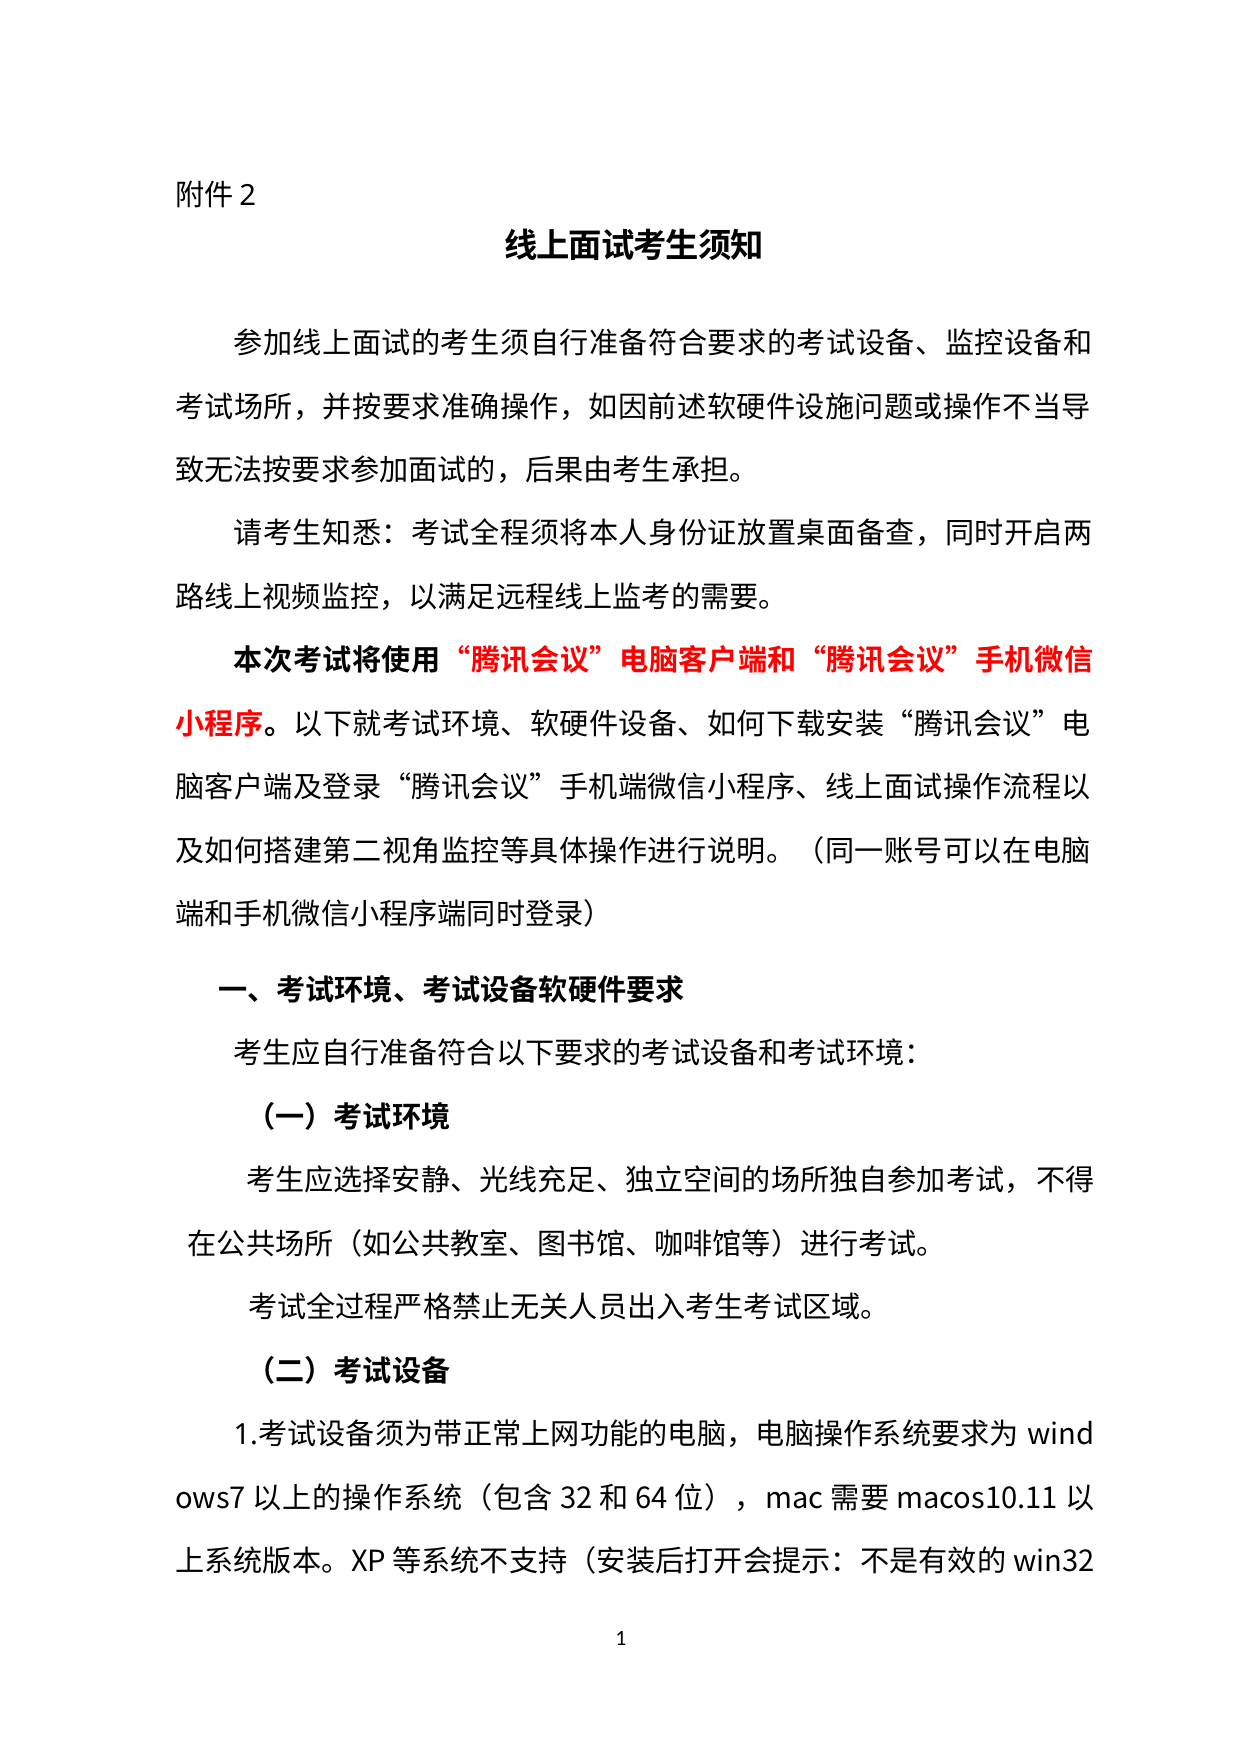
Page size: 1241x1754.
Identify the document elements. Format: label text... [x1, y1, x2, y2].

list 考试全过程严格禁止无关人员出入考生考试区域。 [219, 1284, 1094, 1326]
list （一）考试环境 [246, 1093, 1094, 1136]
text 本次考试将使用“腾讯会议”电脑客户端和“腾讯会议”手机微信小程序。以下就考试环境、软硬件设备、如何下载安装“腾讯会议”电脑客户端及登录“腾讯会议”手机端微信小程序、线上面试操作流程以及如何搭建第二视角监控等具体操作进行说明。（同一账号可以在电脑端和手机微信小程序端同时登录） [175, 637, 1094, 933]
list （二）考试设备 [246, 1347, 1094, 1389]
list 考生应选择安静、光线充足、独立空间的场所独自参加考试，不得在公共场所（如公共教室、图书馆、咖啡馆等）进行考试。 [187, 1157, 1094, 1263]
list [175, 1411, 1094, 1580]
subtitle 一、考试环境、考试设备软硬件要求 [187, 967, 1094, 1009]
text 附件2 [175, 160, 1094, 213]
text 请考生知悉：考试全程须将本人身份证放置桌面备查，同时开启两路线上视频监控，以满足远程线上监考的需要。 [175, 510, 1094, 616]
text 考生应自行准备符合以下要求的考试设备和考试环境： [175, 1030, 1094, 1072]
text 参加线上面试的考生须自行准备符合要求的考试设备、监控设备和考试场所，并按要求准确操作，如因前述软硬件设施问题或操作不当导致无法按要求参加面试的，后果由考生承担。 [175, 320, 1094, 489]
text 线上面试考生须知 [175, 213, 1094, 267]
